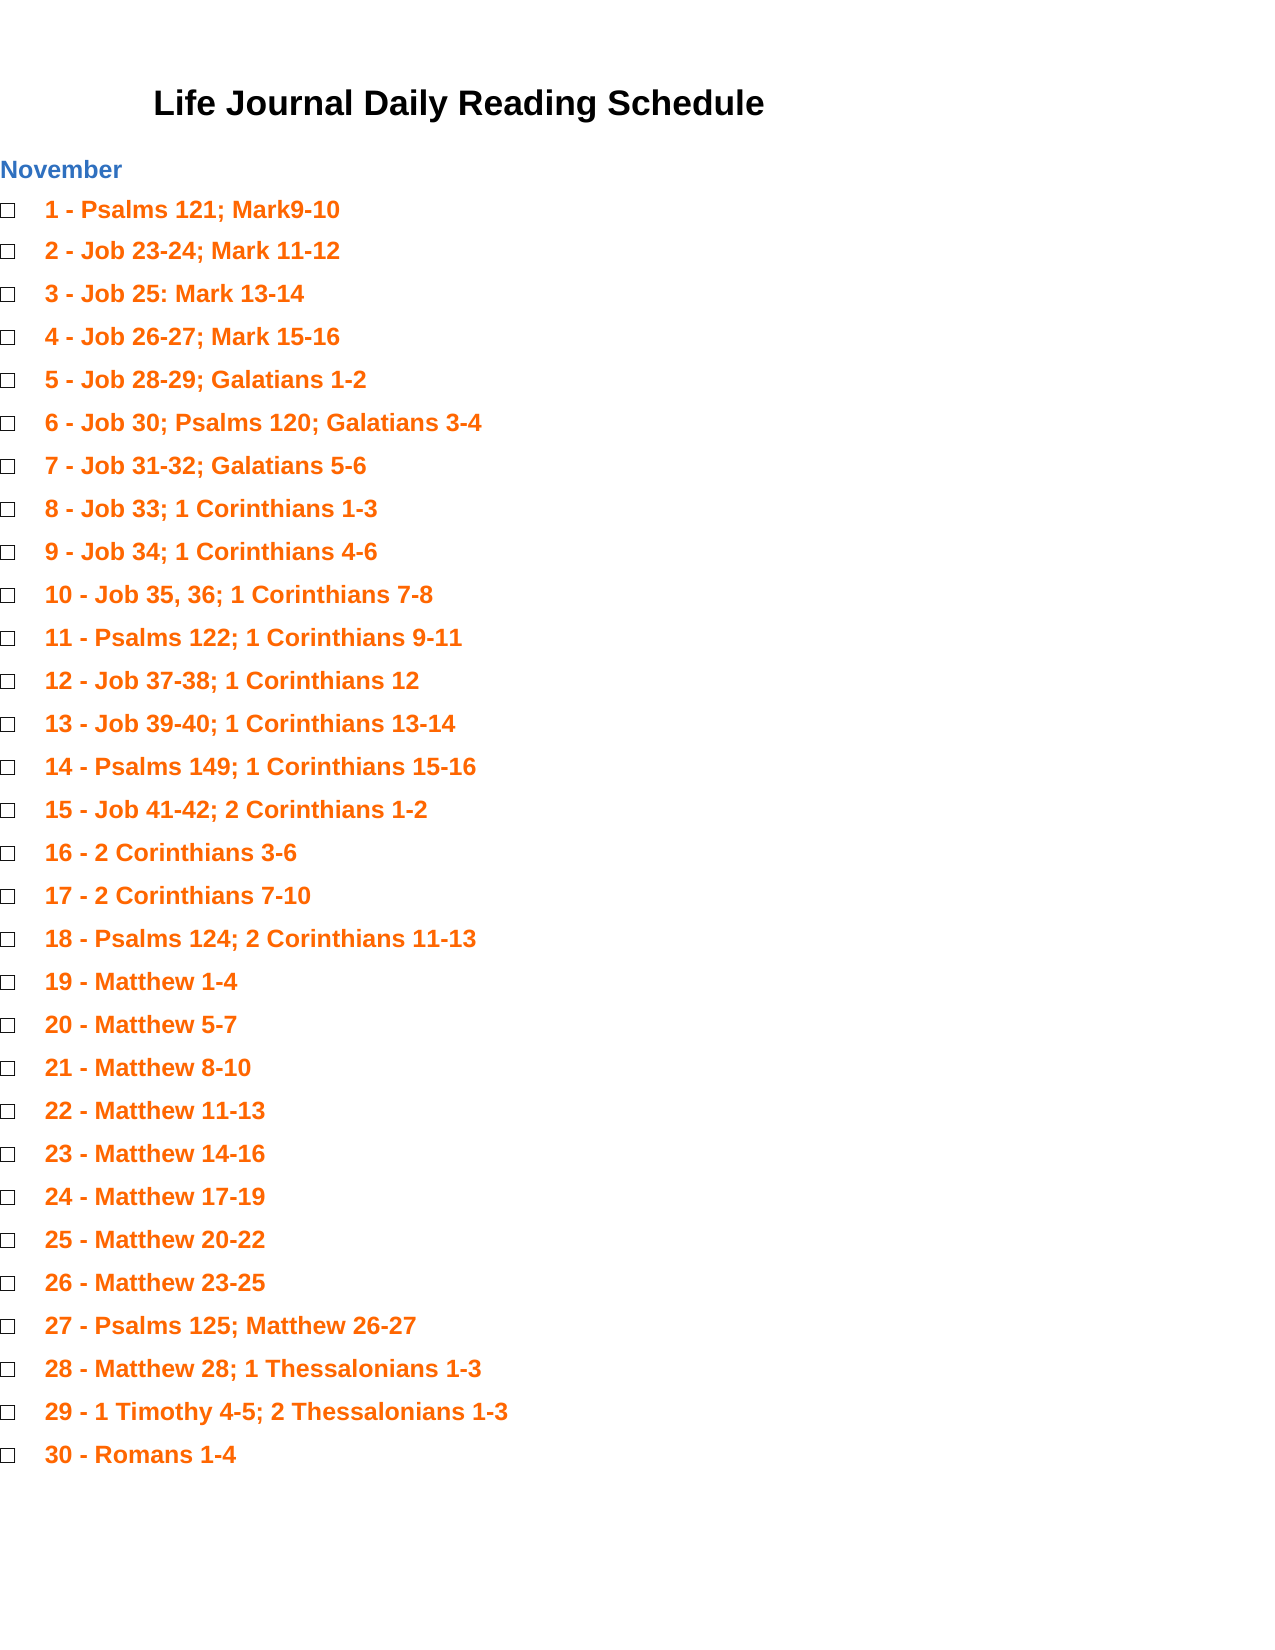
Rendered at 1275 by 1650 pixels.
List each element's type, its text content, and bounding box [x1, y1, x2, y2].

list 24 - Matthew 17-19 [0, 1171, 1275, 1214]
list 12 - Job 37-38; 1 Corinthians 12 [0, 655, 1275, 698]
list 10 - Job 35, 36; 1 Corinthians 7-8 [0, 569, 1275, 612]
list 7 - Job 31-32; Galatians 5-6 [0, 440, 1275, 483]
text November [0, 156, 1275, 184]
list 20 - Matthew 5-7 [0, 999, 1275, 1042]
list 6 - Job 30; Psalms 120; Galatians 3-4 [0, 397, 1275, 440]
list 18 - Psalms 124; 2 Corinthians 11-13 [0, 913, 1275, 956]
list 25 - Matthew 20-22 [0, 1214, 1275, 1257]
list 28 - Matthew 28; 1 Thessalonians 1-3 [0, 1343, 1275, 1386]
list 27 - Psalms 125; Matthew 26-27 [0, 1300, 1275, 1343]
list 8 - Job 33; 1 Corinthians 1-3 [0, 483, 1275, 526]
list 11 - Psalms 122; 1 Corinthians 9-11 [0, 612, 1275, 655]
list 14 - Psalms 149; 1 Corinthians 15-16 [0, 741, 1275, 784]
list 4 - Job 26-27; Mark 15-16 [0, 311, 1275, 354]
list 13 - Job 39-40; 1 Corinthians 13-14 [0, 698, 1275, 741]
list 29 - 1 Timothy 4-5; 2 Thessalonians 1-3 [0, 1386, 1275, 1429]
list 30 - Romans 1-4 [0, 1429, 1275, 1472]
list 15 - Job 41-42; 2 Corinthians 1-2 [0, 784, 1275, 827]
list 23 - Matthew 14-16 [0, 1128, 1275, 1171]
list 26 - Matthew 23-25 [0, 1257, 1275, 1300]
list 2 - Job 23-24; Mark 11-12 [0, 225, 1275, 268]
list 19 - Matthew 1-4 [0, 956, 1275, 999]
list 22 - Matthew 11-13 [0, 1085, 1275, 1128]
list 1 - Psalms 121; Mark9-10 [0, 196, 1275, 224]
list 21 - Matthew 8-10 [0, 1042, 1275, 1085]
list 5 - Job 28-29; Galatians 1-2 [0, 354, 1275, 397]
list 16 - 2 Corinthians 3-6 [0, 827, 1275, 870]
list 9 - Job 34; 1 Corinthians 4-6 [0, 526, 1275, 569]
list 3 - Job 25: Mark 13-14 [0, 268, 1275, 311]
list 17 - 2 Corinthians 7-10 [0, 870, 1275, 913]
